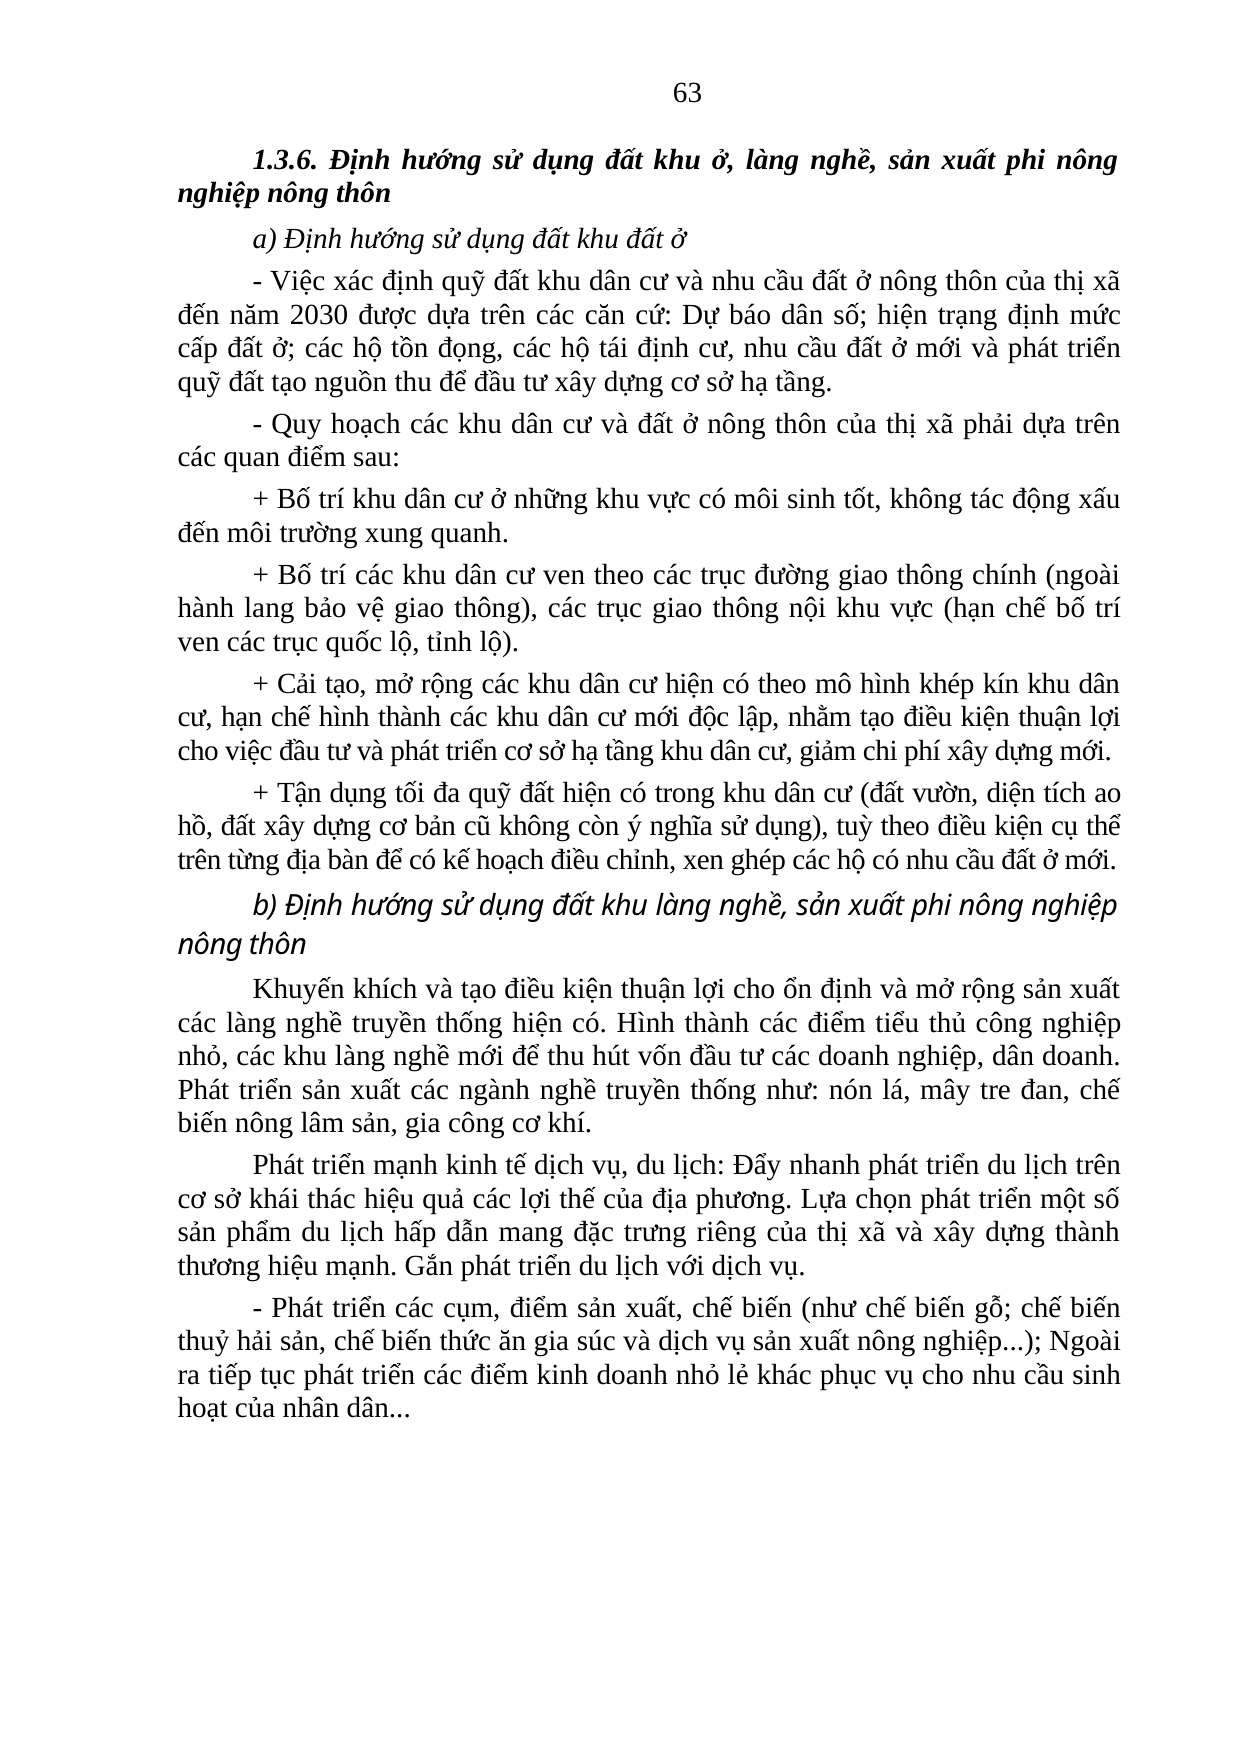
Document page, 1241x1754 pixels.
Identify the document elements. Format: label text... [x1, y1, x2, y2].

text Phát triển mạnh kinh tế dịch vụ, du lịch: Đẩy nhanh phát triển du lịch trên cơ sở khái thác hiệu quả các lợi thế của địa phương. Lựa chọn phát triển một số sản phẩm du lịch hấp dẫn mang đặc trưng riêng của thị xã và xây dựng thành thương hiệu mạnh. Gắn phát triển du lịch với dịch vụ. [177, 1147, 1122, 1282]
text + Cải tạo, mở rộng các khu dân cư hiện có theo mô hình khép kín khu dân cư, hạn chế hình thành các khu dân cư mới độc lập, nhằm tạo điều kiện thuận lợi cho việc đầu tư và phát triển cơ sở hạ tầng khu dân cư, giảm chi phí xây dựng mới. [177, 666, 1122, 766]
text Khuyến khích và tạo điều kiện thuận lợi cho ổn định và mở rộng sản xuất các làng nghề truyền thống hiện có. Hình thành các điểm tiểu thủ công nghiệp nhỏ, các khu làng nghề mới để thu hút vốn đầu tư các doanh nghiệp, dân doanh. Phát triển sản xuất các ngành nghề truyền thống như: nón lá, mây tre đan, chế biến nông lâm sản, gia công cơ khí. [177, 971, 1122, 1139]
text - Quy hoạch các khu dân cư và đất ở nông thôn của thị xã phải dựa trên các quan điểm sau: [177, 406, 1122, 473]
text b) Định hướng sử dụng đất khu làng nghề, sản xuất phi nông nghiệp nông thôn [177, 884, 1122, 963]
text + Bố trí các khu dân cư ven theo các trục đường giao thông chính (ngoài hành lang bảo vệ giao thông), các trục giao thông nội khu vực (hạn chế bố trí ven các trục quốc lộ, tỉnh lộ). [177, 557, 1122, 657]
text + Bố trí khu dân cư ở những khu vực có môi sinh tốt, không tác động xấu đến môi trường xung quanh. [177, 481, 1122, 548]
text - Phát triển các cụm, điểm sản xuất, chế biến (như chế biến gỗ; chế biến thuỷ hải sản, chế biến thức ăn gia súc và dịch vụ sản xuất nông nghiệp...); Ngoài ra tiếp tục phát triển các điểm kinh doanh nhỏ lẻ khác phục vụ cho nhu cầu sinh hoạt của nhân dân... [177, 1290, 1122, 1424]
subtitle 1.3.6. Định hướng sử dụng đất khu ở, làng nghề, sản xuất phi nông nghiệp nông thôn [177, 142, 1122, 209]
text + Tận dụng tối đa quỹ đất hiện có trong khu dân cư (đất vườn, diện tích ao hồ, đất xây dựng cơ bản cũ không còn ý nghĩa sử dụng), tuỳ theo điều kiện cụ thể trên từng địa bàn để có kế hoạch điều chỉnh, xen ghép các hộ có nhu cầu đất ở mới. [177, 775, 1122, 875]
text a) Định hướng sử dụng đất khu đất ở [177, 222, 1122, 255]
text - Việc xác định quỹ đất khu dân cư và nhu cầu đất ở nông thôn của thị xã đến năm 2030 được dựa trên các căn cứ: Dự báo dân số; hiện trạng định mức cấp đất ở; các hộ tồn đọng, các hộ tái định cư, nhu cầu đất ở mới và phát triển quỹ đất tạo nguồn thu để đầu tư xây dựng cơ sở hạ tầng. [177, 263, 1122, 398]
